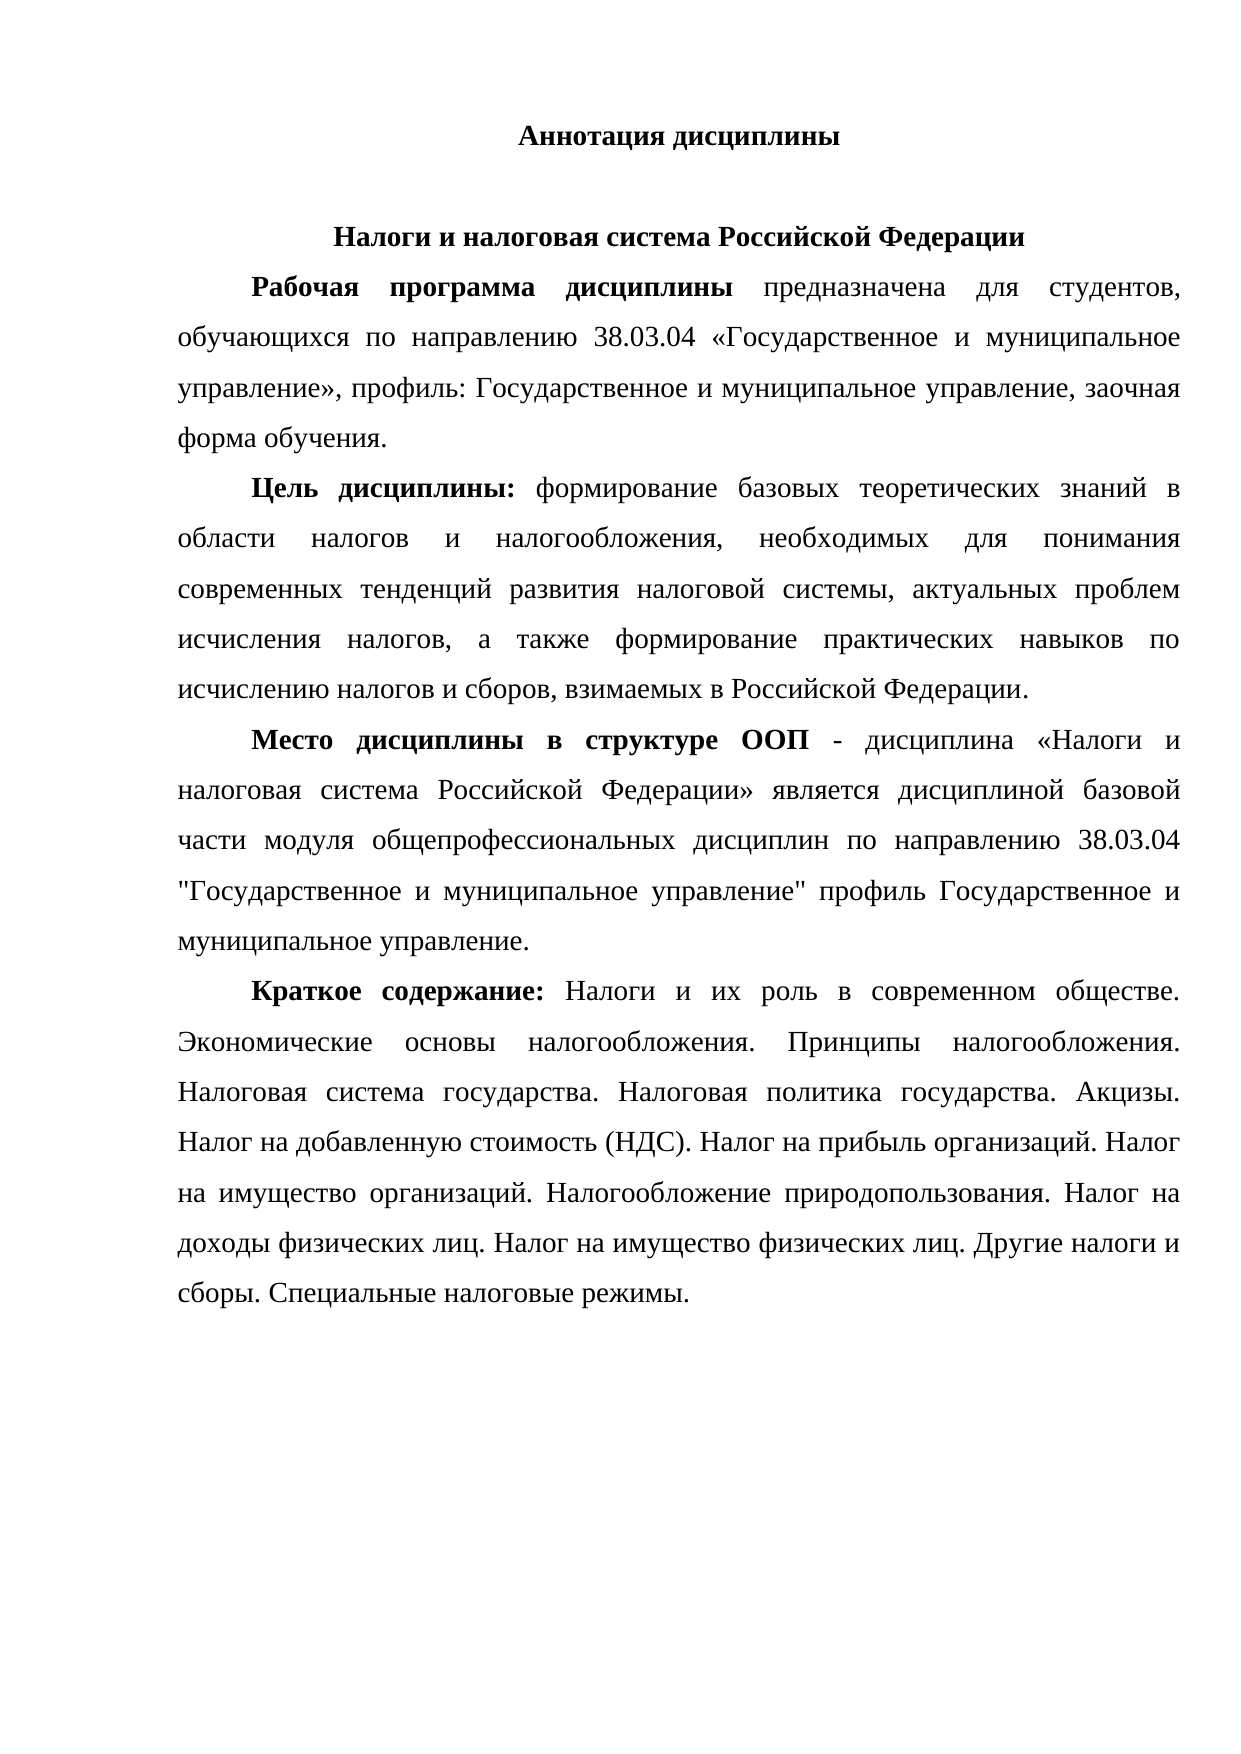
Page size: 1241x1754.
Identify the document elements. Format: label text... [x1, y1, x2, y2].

text Аннотация дисциплины [177, 118, 1181, 152]
text Налоги и налоговая система Российской Федерации [177, 219, 1181, 252]
text Место дисциплины в структуре ООП - дисциплина «Налоги и налоговая система Российской Федерации» является дисциплиной базовой части модуля общепрофессиональных дисциплин по направлению 38.03.04 "Государственное и муниципальное управление" профиль Государственное и муниципальное управление. [177, 722, 1181, 957]
text Краткое содержание: Налоги и их роль в современном обществе. Экономические основы налогообложения. Принципы налогообложения. Налоговая система государства. Налоговая политика государства. Акцизы. Налог на добавленную стоимость (НДС). Налог на прибыль организаций. Налог на имущество организаций. Налогообложение природопользования. Налог на доходы физических лиц. Налог на имущество физических лиц. Другие налоги и сборы. Специальные налоговые режимы. [177, 973, 1181, 1309]
text Цель дисциплины: формирование базовых теоретических знаний в области налогов и налогообложения, необходимых для понимания современных тенденций развития налоговой системы, актуальных проблем исчисления налогов, а также формирование практических навыков по исчислению налогов и сборов, взимаемых в Российской Федерации. [177, 470, 1181, 705]
text Рабочая программа дисциплины предназначена для студентов, обучающихся по направлению 38.03.04 «Государственное и муниципальное управление», профиль: Государственное и муниципальное управление, заочная форма обучения. [177, 269, 1181, 453]
